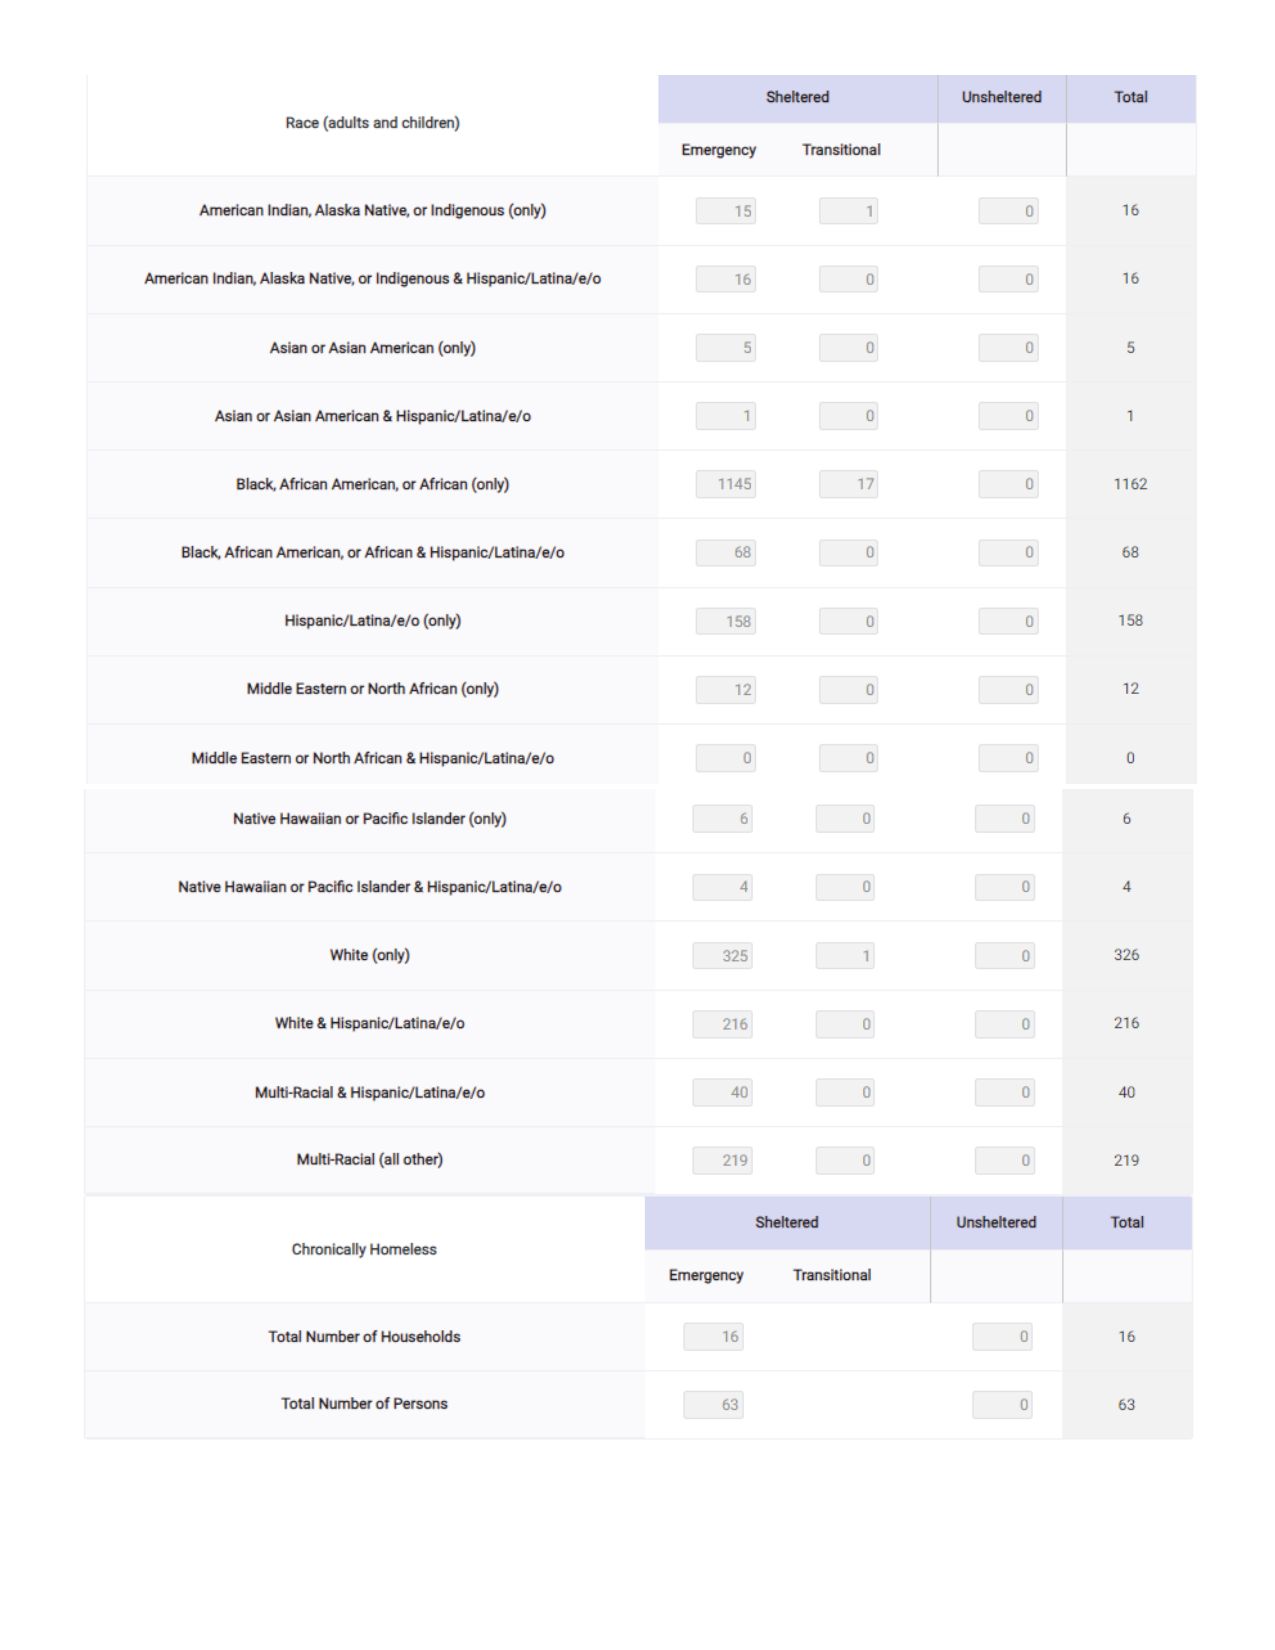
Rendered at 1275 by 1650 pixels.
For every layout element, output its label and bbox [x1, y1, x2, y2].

picture [75, 75, 1200, 784]
picture [75, 789, 1200, 1441]
